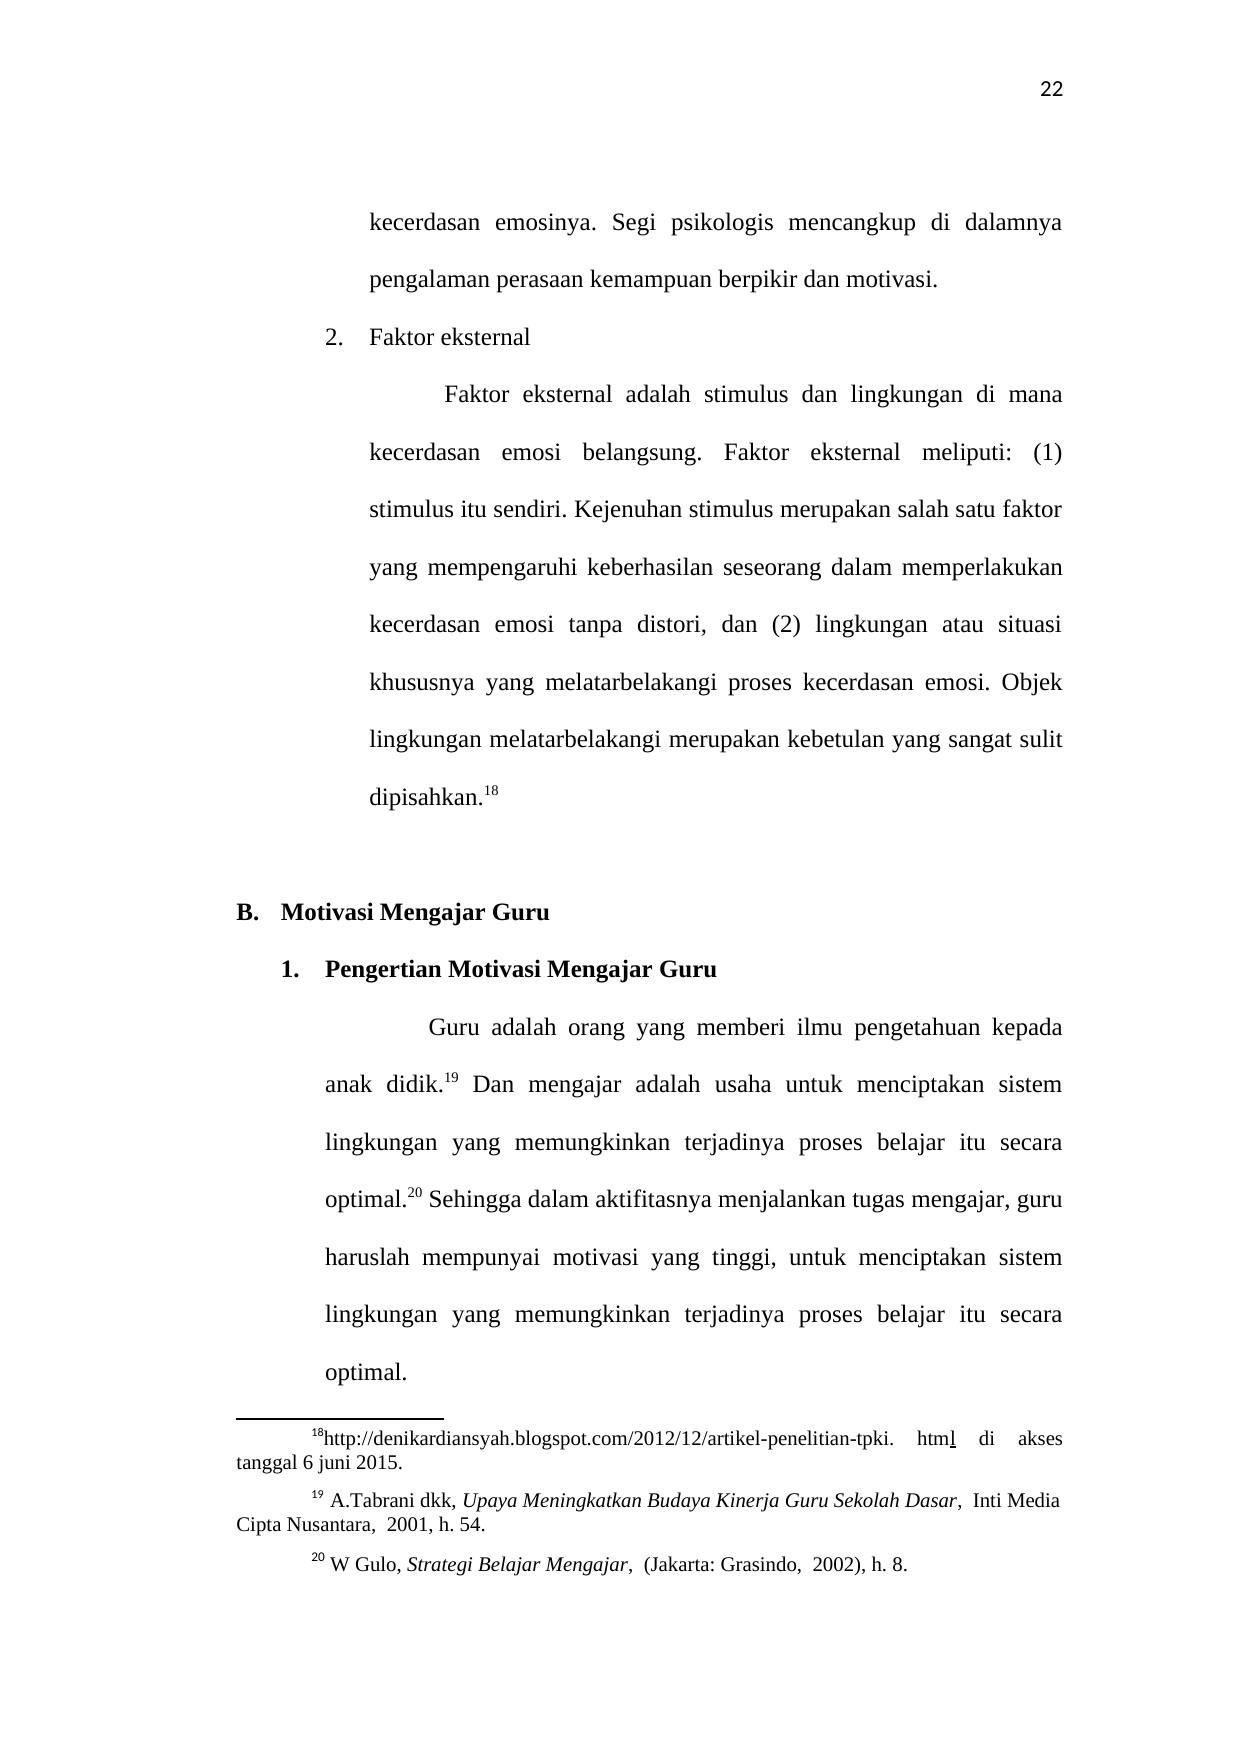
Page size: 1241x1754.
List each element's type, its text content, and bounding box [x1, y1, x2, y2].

list Motivasi Mengajar Guru [236, 897, 1063, 926]
text Faktor eksternal adalah stimulus dan lingkungan di mana kecerdasan emosi belangsung. Faktor eksternal meliputi: (1) stimulus itu sendiri. Kejenuhan stimulus merupakan salah satu faktor yang mempengaruhi keberhasilan seseorang dalam memperlakukan kecerdasan emosi tanpa distori, dan (2) lingkungan atau situasi khususnya yang melatarbelakangi proses kecerdasan emosi. Objek lingkungan melatarbelakangi merupakan kebetulan yang sangat sulit dipisahkan. [369, 379, 1063, 811]
list Faktor eksternal [325, 322, 1063, 351]
list Pengertian Motivasi Mengajar Guru [281, 954, 1063, 983]
text Guru adalah orang yang memberi ilmu pengetahuan kepada anak didik. Dan mengajar adalah usaha untuk menciptakan sistem lingkungan yang memungkinkan terjadinya proses belajar itu secara optimal. Sehingga dalam aktifitasnya menjalankan tugas mengajar, guru haruslah mempunyai motivasi yang tinggi, untuk menciptakan sistem lingkungan yang memungkinkan terjadinya proses belajar itu secara optimal. [325, 1012, 1063, 1386]
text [369, 207, 1063, 293]
